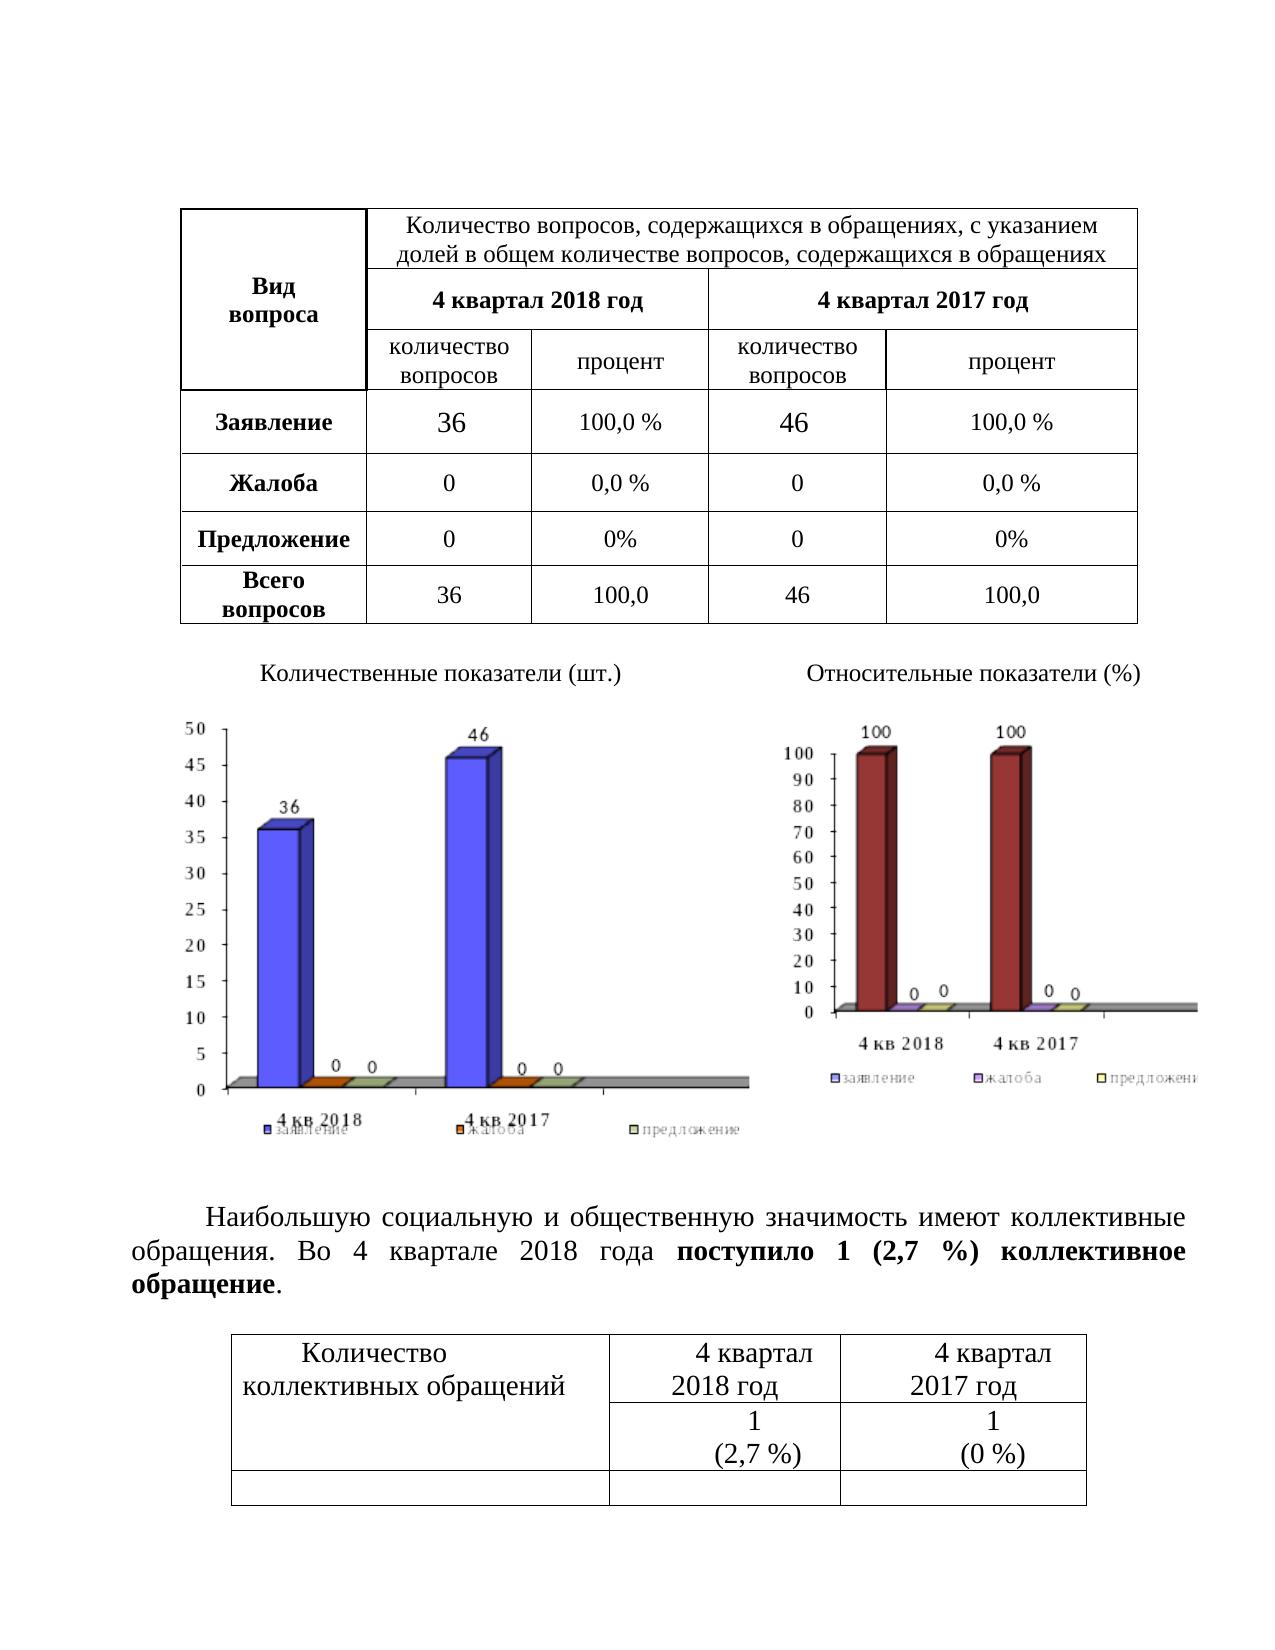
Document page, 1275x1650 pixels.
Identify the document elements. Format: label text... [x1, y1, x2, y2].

table_cell 0,0 % [532, 454, 708, 511]
table_cell Предложение [181, 511, 366, 564]
table_cell количество вопросов [368, 330, 531, 389]
table_header Количество вопросов, содержащихся в обращениях, с указанием долей в общем количестве вопросов, содержащихся в обращениях [368, 209, 1137, 268]
table_cell 0% [532, 512, 708, 564]
table_cell 36 [367, 566, 531, 623]
table_cell 0 [367, 512, 531, 564]
text Наибольшую социальную и общественную значимость имеют коллективные обращения. Во 4 квартале 2018 года поступило 1 (2,7 %) коллективное обращение. [131, 1199, 1186, 1300]
table_cell 46 [709, 390, 886, 453]
table_cell [841, 1471, 1086, 1504]
table_cell 0 [709, 454, 886, 511]
table_cell 100,0 % [887, 390, 1137, 453]
table_cell 100,0 [532, 566, 708, 623]
table_cell Заявление [181, 391, 366, 453]
table_cell [232, 1471, 609, 1504]
table_cell 0% [887, 512, 1137, 564]
table_cell 1 (2,7 %) [610, 1403, 840, 1470]
table_cell количество вопросов [709, 330, 885, 389]
table_cell 46 [709, 566, 886, 623]
table_cell [131, 686, 749, 1166]
table_cell 0 [709, 512, 886, 564]
table_cell [749, 686, 1198, 1166]
table_cell 4 квартал 2017 год [709, 269, 1137, 329]
table_header Количественные показатели (шт.) [131, 658, 749, 686]
table_cell 0,0 % [887, 454, 1137, 511]
table_header Относительные показатели (%) [749, 658, 1198, 686]
table_header Вид вопроса [182, 210, 365, 389]
table_cell Всего вопросов [181, 565, 366, 623]
table_header Количество коллективных обращений [232, 1335, 609, 1470]
table_cell [610, 1471, 840, 1504]
table_cell процент [532, 330, 708, 389]
table_cell процент [887, 330, 1137, 389]
table_cell 4 квартал 2018 год [368, 269, 708, 329]
table_cell 1 (0 %) [841, 1403, 1086, 1470]
table_header 4 квартал 2018 год [610, 1335, 840, 1402]
table_cell Жалоба [181, 453, 366, 511]
table_cell 0 [367, 454, 531, 511]
table_cell 100,0 [887, 566, 1137, 623]
table_cell 100,0 % [532, 390, 708, 453]
table_cell 36 [367, 390, 531, 453]
table_header 4 квартал 2017 год [841, 1335, 1086, 1402]
